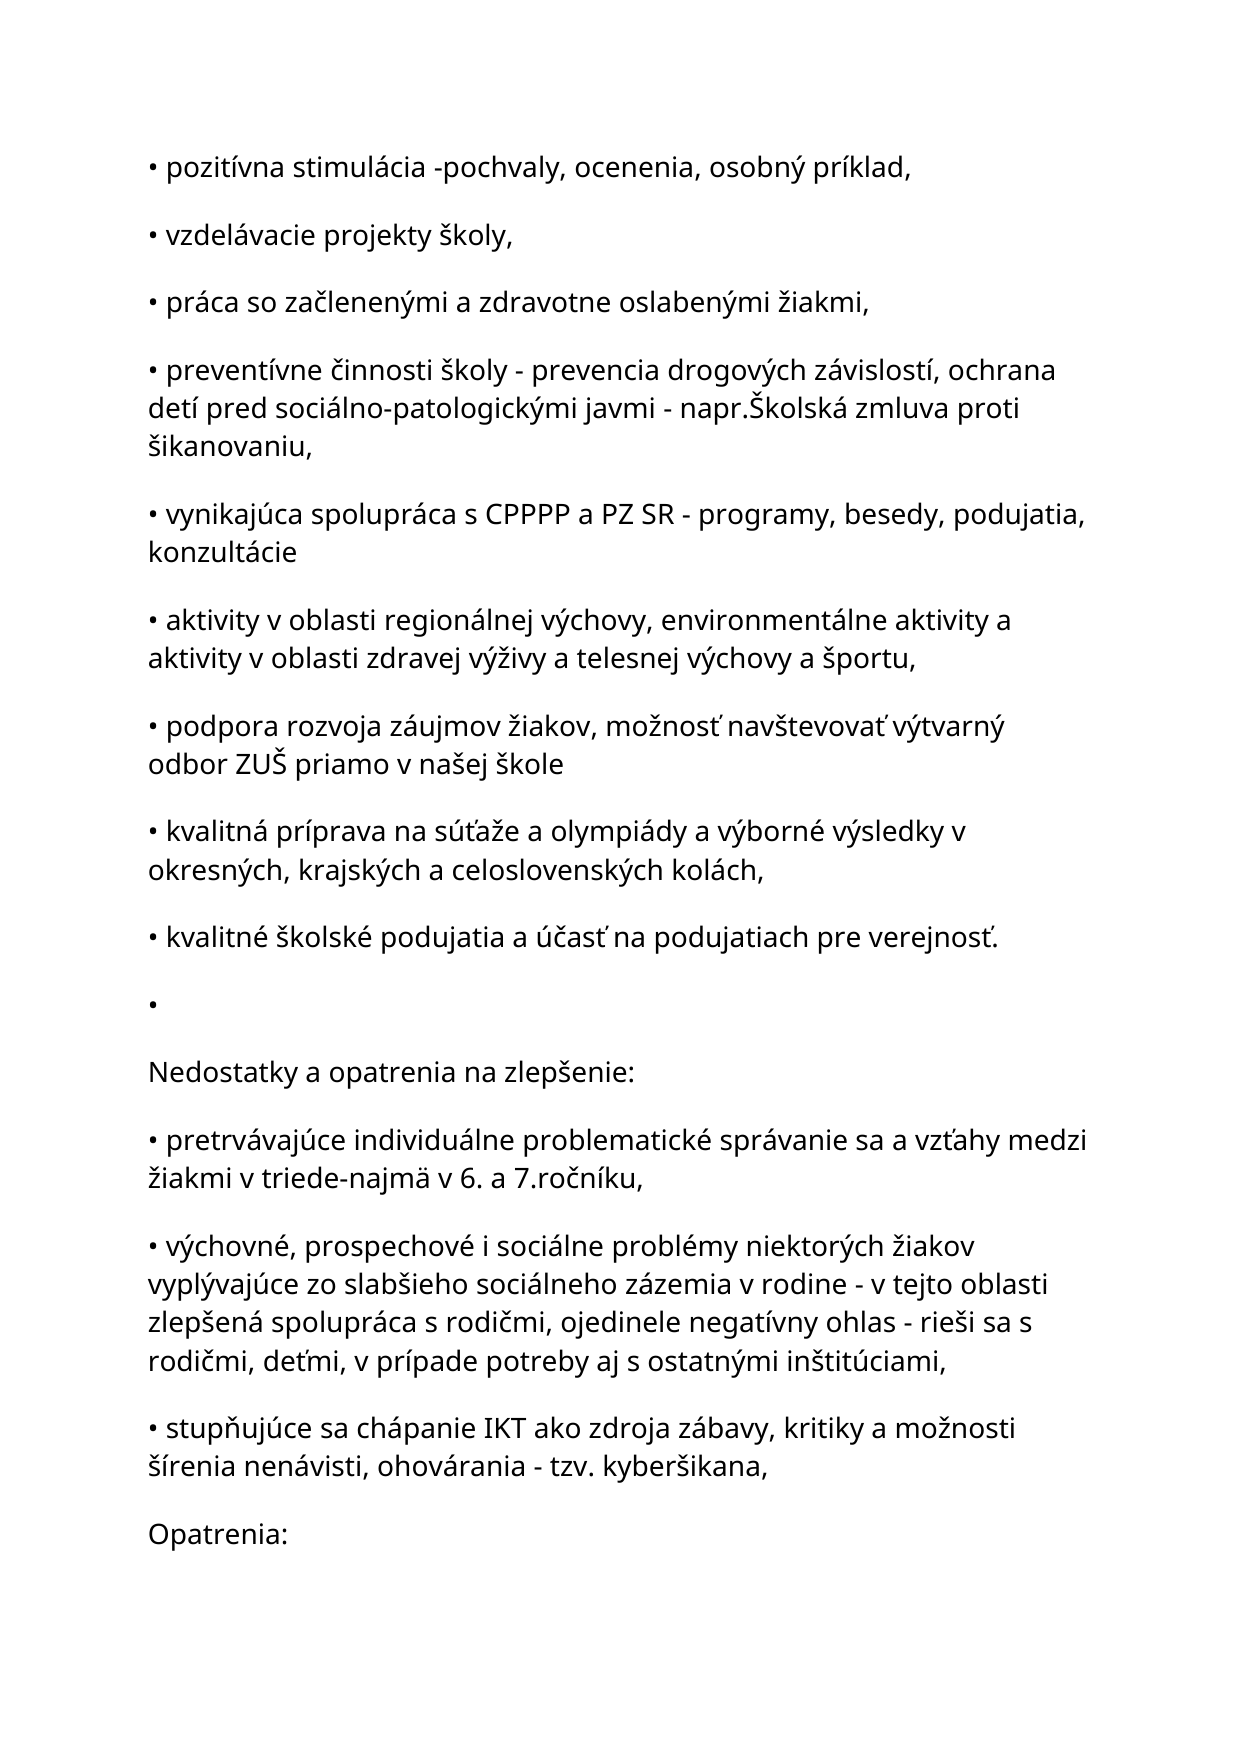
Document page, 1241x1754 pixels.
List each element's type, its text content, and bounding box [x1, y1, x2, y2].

text • podpora rozvoja záujmov žiakov, možnosť navštevovať výtvarný odbor ZUŠ priamo v našej škole [148, 706, 1093, 783]
text • pozitívna stimulácia -pochvaly, ocenenia, osobný príklad, [148, 148, 1093, 186]
text Opatrenia: [148, 1514, 1093, 1553]
text • stupňujúce sa chápanie IKT ako zdroja zábavy, kritiky a možnosti šírenia nenávisti, ohovárania - tzv. kyberšikana, [148, 1408, 1093, 1485]
text • vynikajúca spolupráca s CPPPP a PZ SR - programy, besedy, podujatia, konzultácie [148, 494, 1093, 571]
text • vzdelávacie projekty školy, [148, 215, 1093, 253]
text • práca so začlenenými a zdravotne oslabenými žiakmi, [148, 283, 1093, 321]
text • výchovné, prospechové i sociálne problémy niektorých žiakov vyplývajúce zo slabšieho sociálneho zázemia v rodine - v tejto oblasti zlepšená spolupráca s rodičmi, ojedinele negatívny ohlas - rieši sa s rodičmi, deťmi, v prípade potreby aj s ostatnými inštitúciami, [148, 1226, 1093, 1379]
text • preventívne činnosti školy - prevencia drogových závislostí, ochrana detí pred sociálno-patologickými javmi - napr.Školská zmluva proti šikanovaniu, [148, 350, 1093, 465]
text • kvalitná príprava na súťaže a olympiády a výborné výsledky v okresných, krajských a celoslovenských kolách, [148, 812, 1093, 888]
text • kvalitné školské podujatia a účasť na podujatiach pre verejnosť. [148, 918, 1093, 956]
text • [148, 985, 1093, 1023]
text • pretrvávajúce individuálne problematické správanie sa a vzťahy medzi žiakmi v triede-najmä v 6. a 7.ročníku, [148, 1120, 1093, 1197]
text • aktivity v oblasti regionálnej výchovy, environmentálne aktivity a aktivity v oblasti zdravej výživy a telesnej výchovy a športu, [148, 600, 1093, 677]
text Nedostatky a opatrenia na zlepšenie: [148, 1053, 1093, 1091]
